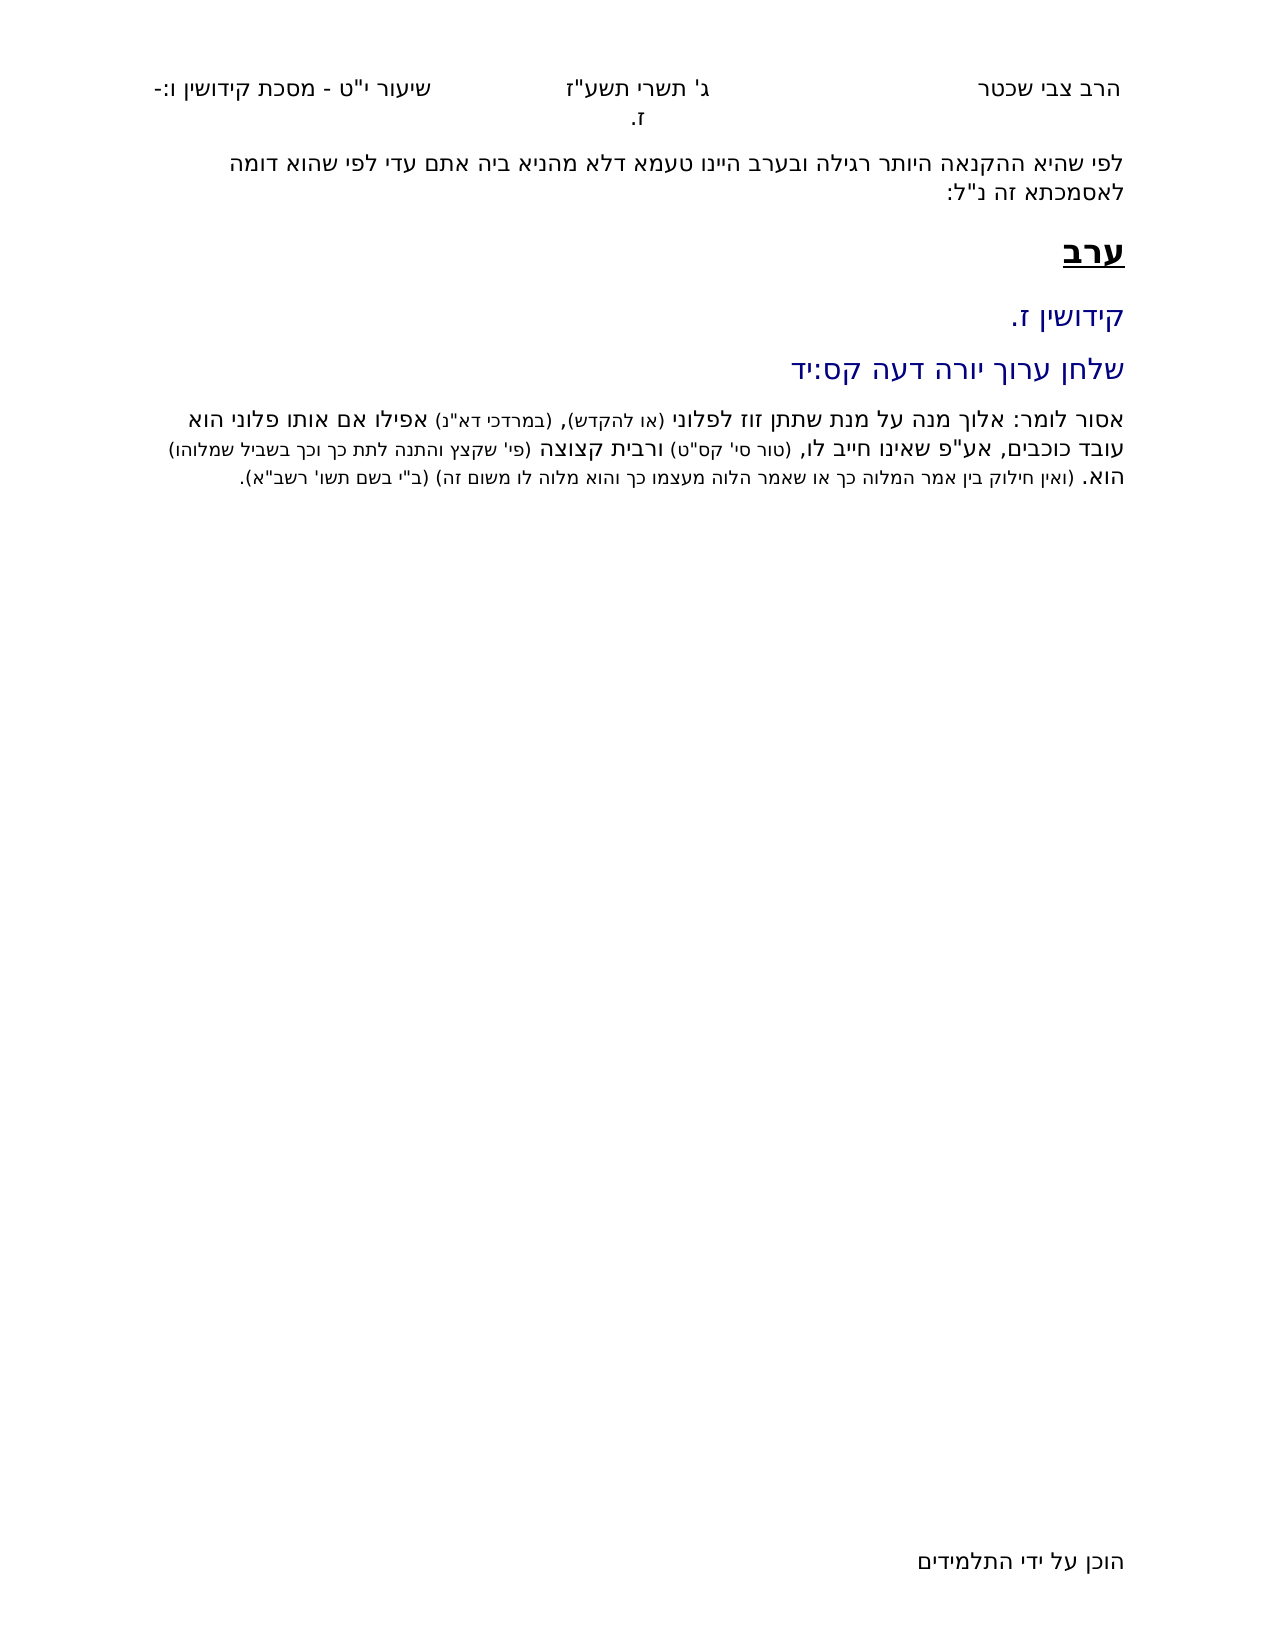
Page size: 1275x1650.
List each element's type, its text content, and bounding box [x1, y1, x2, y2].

subtitle שלחן ערוך יורה דעה קס:יד [150, 353, 1125, 387]
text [150, 150, 1125, 205]
text אסור לומר: אלוך מנה על מנת שתתן זוז לפלוני (או להקדש), (במרדכי דא"נ) אפילו אם אותו פלוני הוא עובד כוכבים, אע"פ שאינו חייב לו, (טור סי' קס"ט) ורבית קצוצה (פי' שקצץ והתנה לתת כך וכך בשביל שמלוהו) הוא. (ואין חילוק בין אמר המלוה כך או שאמר הלוה מעצמו כך והוא מלוה לו משום זה) (ב"י בשם תשו' רשב"א). [150, 406, 1125, 490]
subtitle ערב [150, 232, 1125, 271]
subtitle קידושין ז. [150, 299, 1125, 333]
